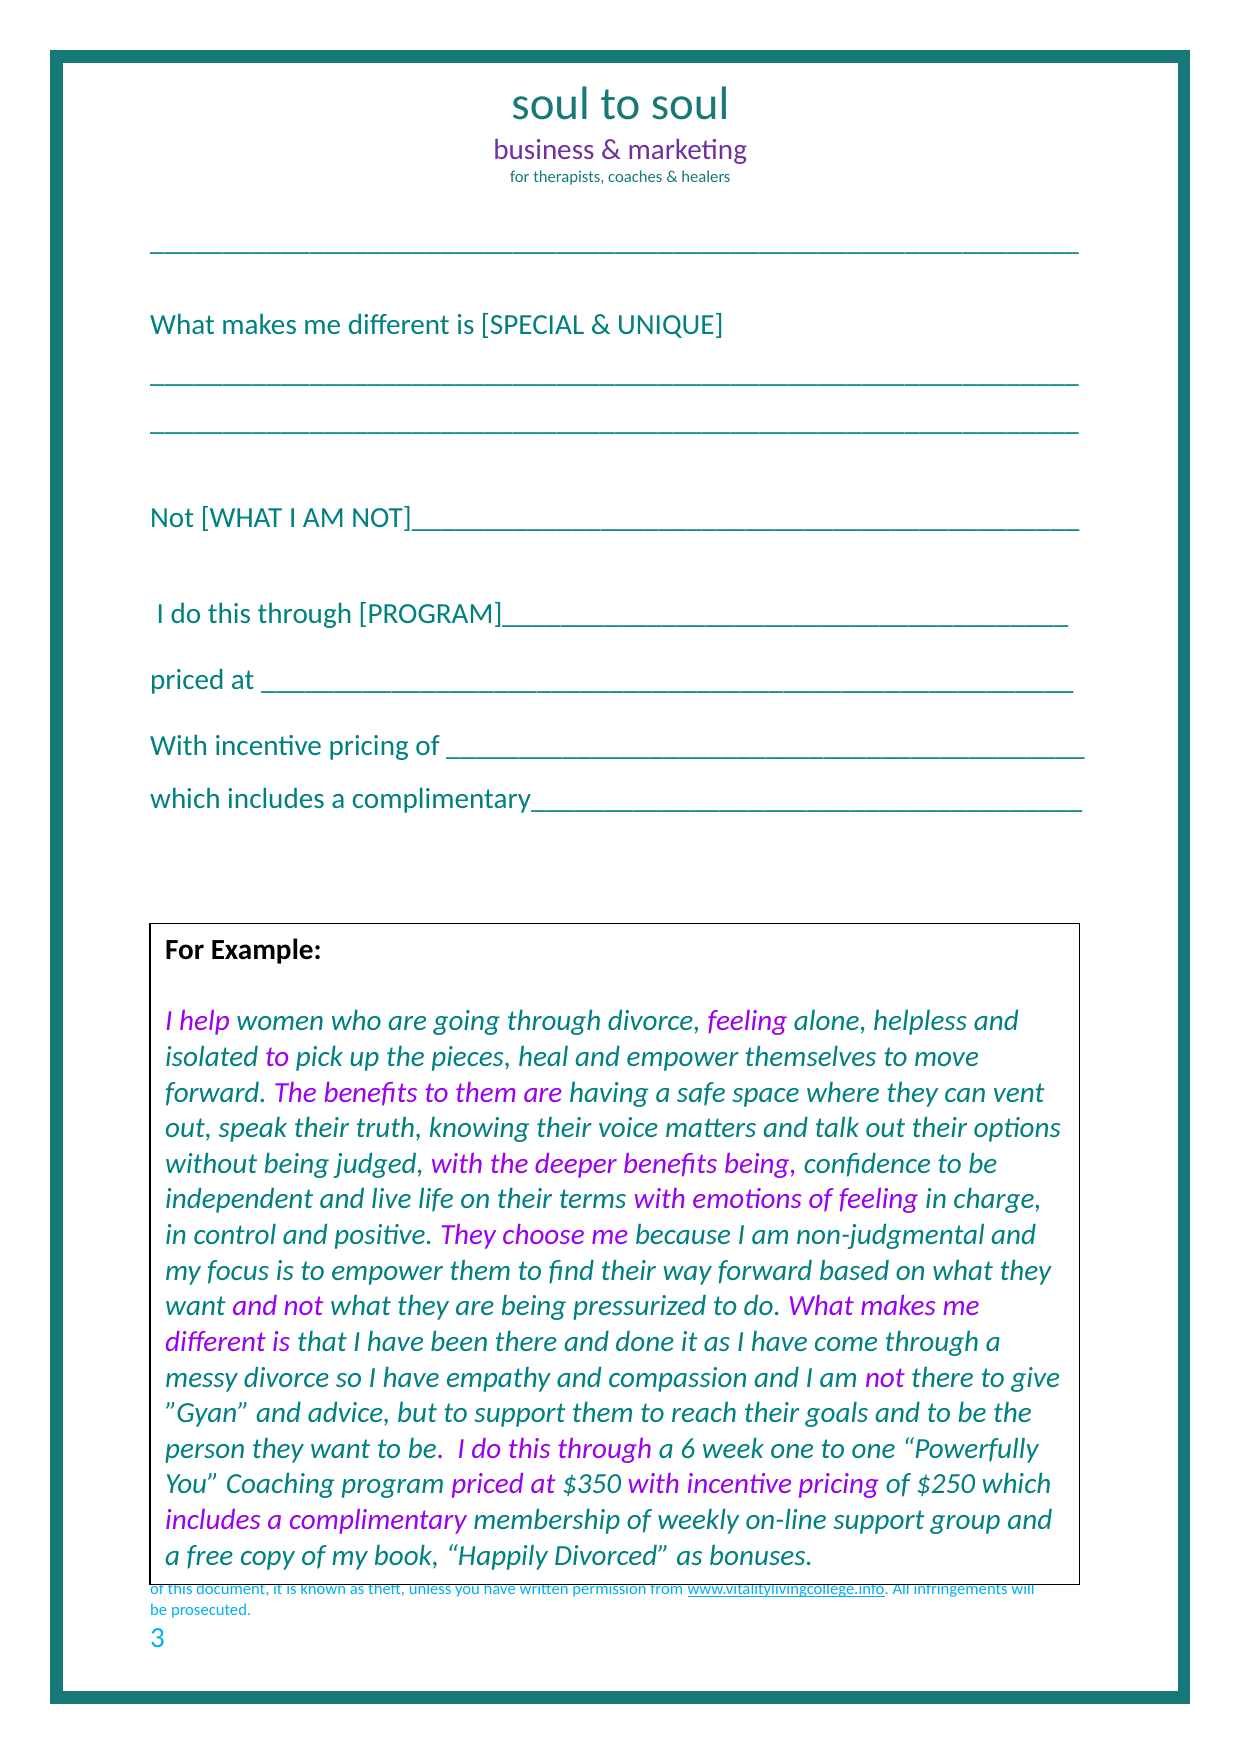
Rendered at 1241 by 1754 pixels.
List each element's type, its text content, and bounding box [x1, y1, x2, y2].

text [150, 354, 1090, 390]
text ________________________________________________________________ [150, 402, 1090, 438]
text which includes a complimentary______________________________________ [150, 780, 1090, 816]
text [150, 222, 1090, 258]
text What makes me different is [SPECIAL & UNIQUE] [150, 306, 1090, 342]
text With incentive pricing of ____________________________________________ [150, 727, 1090, 762]
text Not [WHAT I AM NOT]______________________________________________ [150, 499, 1090, 534]
text I do this through [PROGRAM]_______________________________________ [150, 595, 1090, 631]
text priced at ________________________________________________________ [150, 661, 1090, 697]
